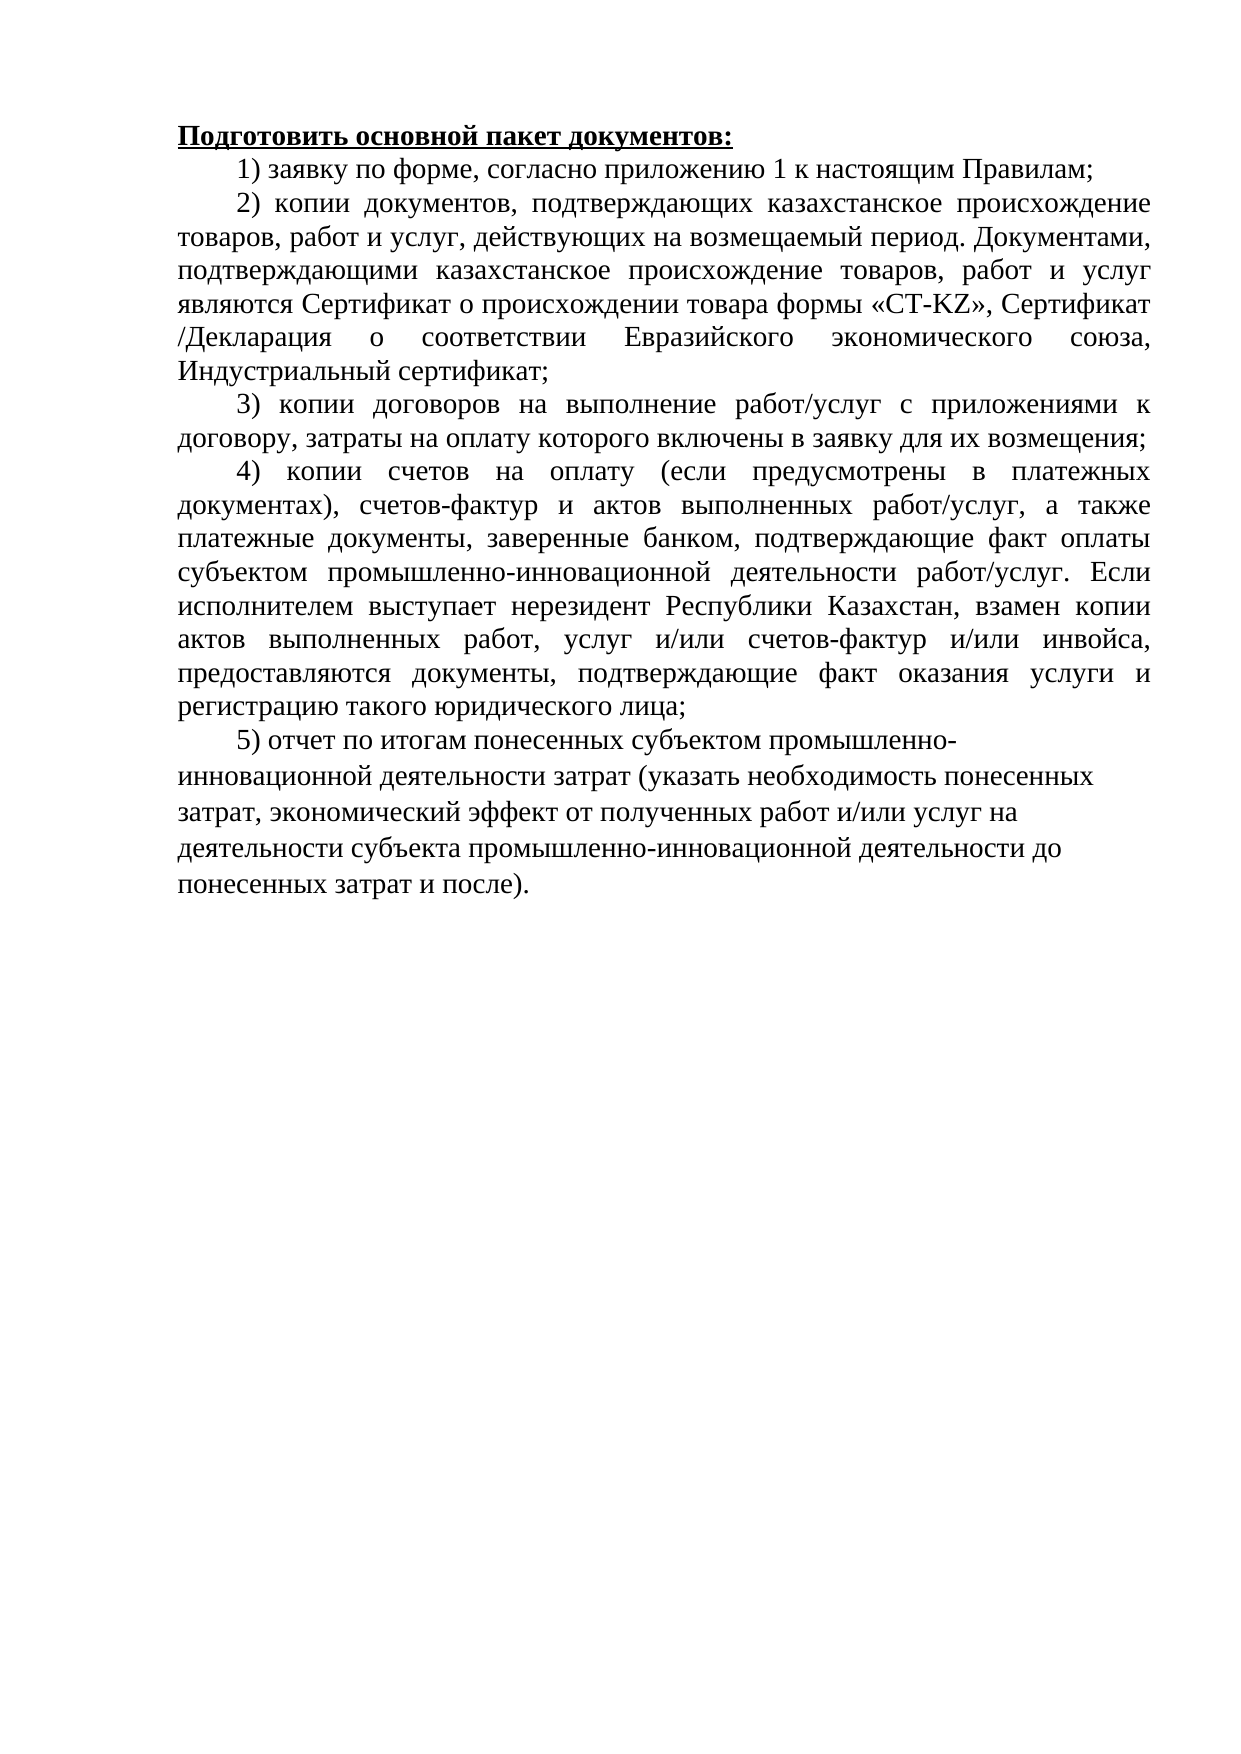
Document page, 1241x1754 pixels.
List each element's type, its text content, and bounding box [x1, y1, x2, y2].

text 5) отчет по итогам понесенных субъектом промышленно-инновационной деятельности затрат (указать необходимость понесенных затрат, экономический эффект от полученных работ и/или услуг на деятельности субъекта промышленно-инновационной деятельности до понесенных затрат и после). [177, 722, 1152, 900]
text 1) заявку по форме, согласно приложению 1 к настоящим Правилам; [177, 152, 1152, 185]
text 4) копии счетов на оплату (если предусмотрены в платежных документах), счетов-фактур и актов выполненных работ/услуг, а также платежные документы, заверенные банком, подтверждающие факт оплаты субъектом промышленно-инновационной деятельности работ/услуг. Если исполнителем выступает нерезидент Республики Казахстан, взамен копии актов выполненных работ, услуг и/или счетов-фактур и/или инвойса, предоставляются документы, подтверждающие факт оказания услуги и регистрацию такого юридического лица; [177, 453, 1152, 722]
text Подготовить основной пакет документов: [177, 118, 1152, 152]
text 2) копии документов, подтверждающих казахстанское происхождение товаров, работ и услуг, действующих на возмещаемый период. Документами, подтверждающими казахстанское происхождение товаров, работ и услуг являются Сертификат о происхождении товара формы «СТ-KZ», Сертификат /Декларация о соответствии Евразийского экономического союза, Индустриальный сертификат; [177, 185, 1152, 386]
text 3) копии договоров на выполнение работ/услуг с приложениями к договору, затраты на оплату которого включены в заявку для их возмещения; [177, 386, 1152, 453]
